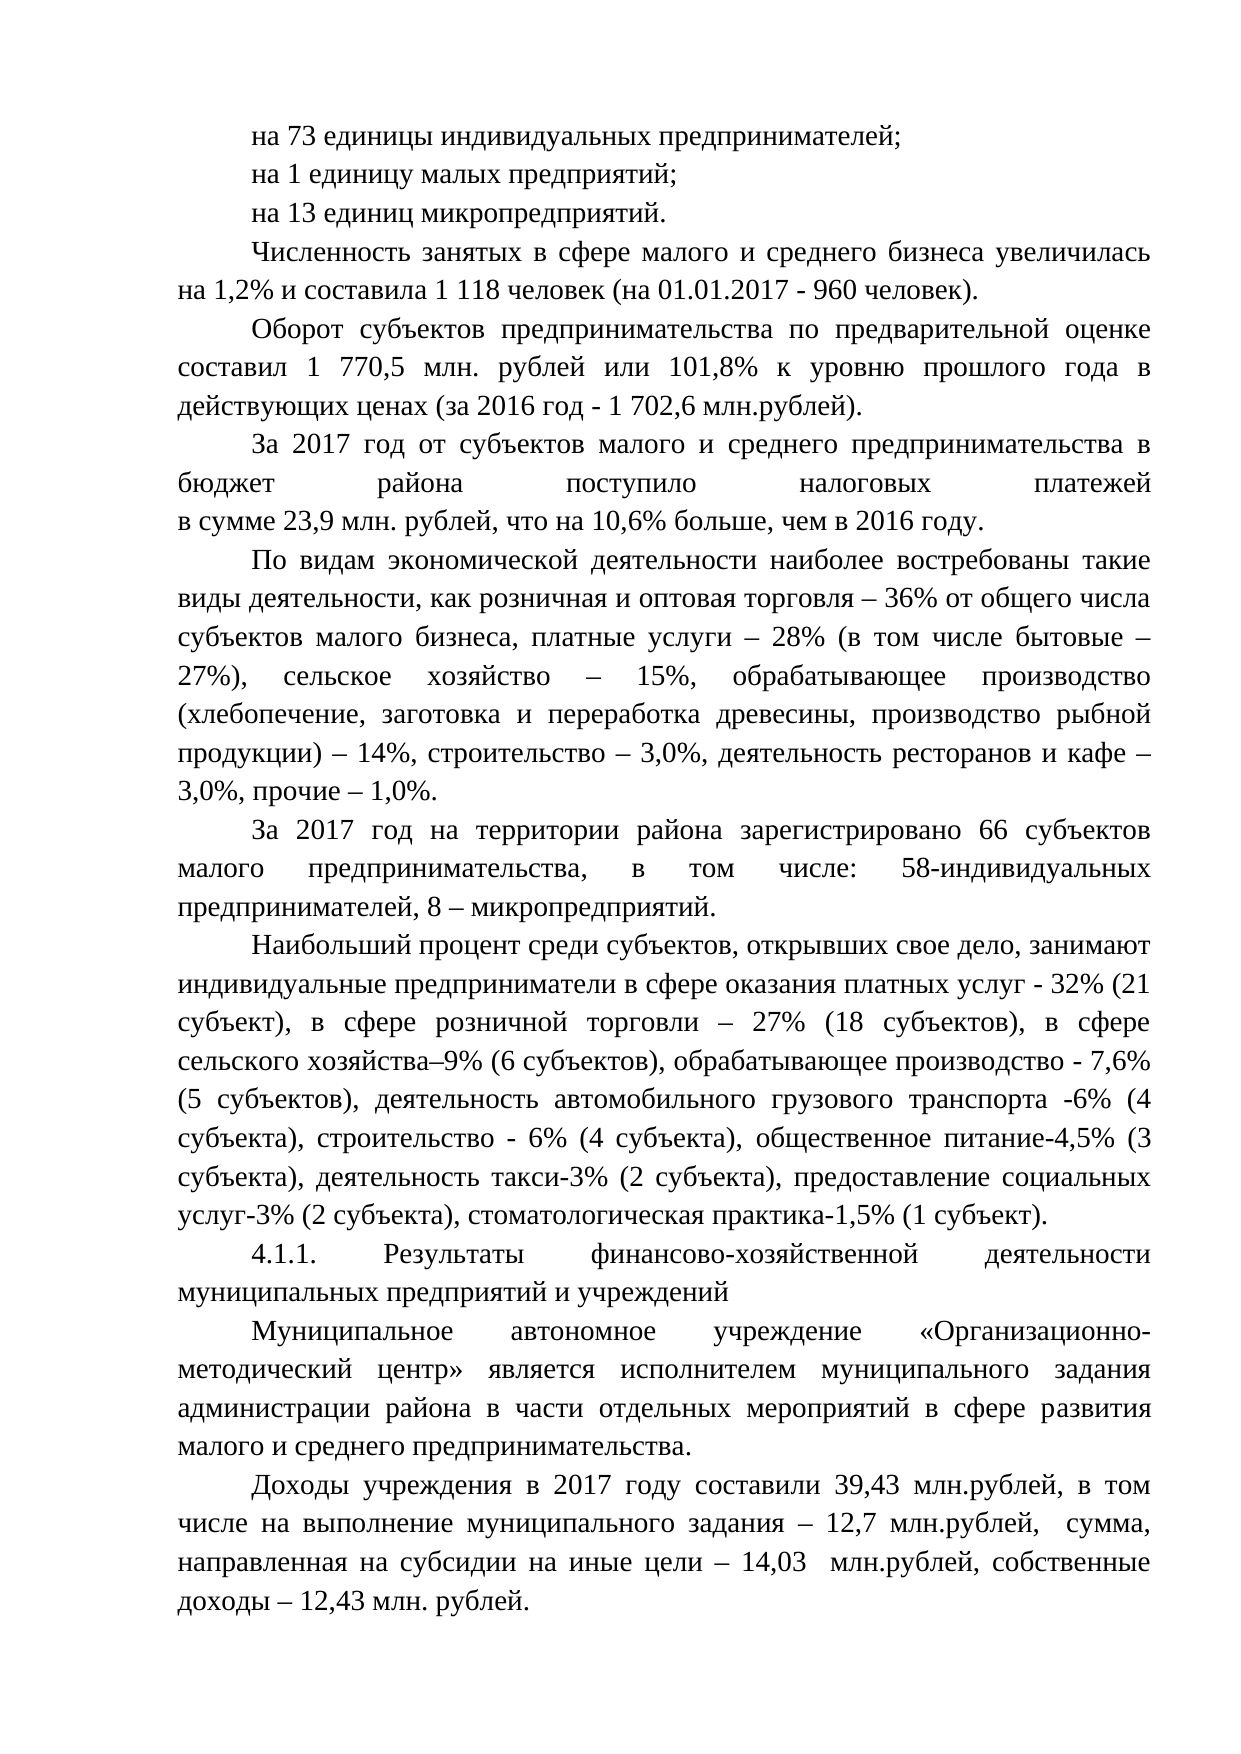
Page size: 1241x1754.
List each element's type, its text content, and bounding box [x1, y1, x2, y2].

list Муниципальное автономное учреждение «Организационно-методический центр» является исполнителем муниципального задания администрации района в части отдельных мероприятий в сфере развития малого и среднего предпринимательства. [177, 1313, 1152, 1462]
text За 2017 год от субъектов малого и среднего предпринимательства в бюджет района поступило налоговых платежей в сумме 23,9 млн. рублей, что на 10,6% больше, чем в 2016 году. [177, 426, 1152, 537]
text По видам экономической деятельности наиболее востребованы такие виды деятельности, как розничная и оптовая торговля – 36% от общего числа субъектов малого бизнеса, платные услуги – 28% (в том числе бытовые – 27%), сельское хозяйство – 15%, обрабатывающее производство (хлебопечение, заготовка и переработка древесины, производство рыбной продукции) – 14%, строительство – 3,0%, деятельность ресторанов и кафе – 3,0%, прочие – 1,0%. [177, 542, 1152, 807]
text Оборот субъектов предпринимательства по предварительной оценке составил 1 770,5 млн. рублей или 101,8% к уровню прошлого года в действующих ценах (за 2016 год - 1 702,6 млн.рублей). [177, 311, 1152, 421]
text Наибольший процент среди субъектов, открывших свое дело, занимают индивидуальные предприниматели в сфере оказания платных услуг - 32% (21 субъект), в сфере розничной торговли – 27% (18 субъектов), в сфере сельского хозяйства–9% (6 субъектов), обрабатывающее производство - 7,6% (5 субъектов), деятельность автомобильного грузового транспорта -6% (4 субъекта), строительство - 6% (4 субъекта), общественное питание-4,5% (3 субъекта), деятельность такси-3% (2 субъекта), предоставление социальных услуг-3% (2 субъекта), стоматологическая практика-1,5% (1 субъект). [177, 927, 1152, 1231]
text 4.1.1. Результаты финансово-хозяйственной деятельности муниципальных предприятий и учреждений [177, 1236, 1152, 1308]
text Численность занятых в сфере малого и среднего бизнеса увеличилась на 1,2% и составила 1 118 человек (на 01.01.2017 - 960 человек). [177, 234, 1152, 306]
text За 2017 год на территории района зарегистрировано 66 субъектов малого предпринимательства, в том числе: 58-индивидуальных предпринимателей, 8 – микропредприятий. [177, 812, 1152, 922]
text на 1 единицу малых предприятий; [177, 157, 1152, 190]
text на 13 единиц микропредприятий. [177, 195, 1152, 229]
text Доходы учреждения в 2017 году составили 39,43 млн.рублей, в том числе на выполнение муниципального задания – 12,7 млн.рублей, сумма, направленная на субсидии на иные цели – 14,03 млн.рублей, собственные доходы – 12,43 млн. рублей. [177, 1467, 1152, 1616]
text на 73 единицы индивидуальных предпринимателей; [177, 118, 1152, 152]
